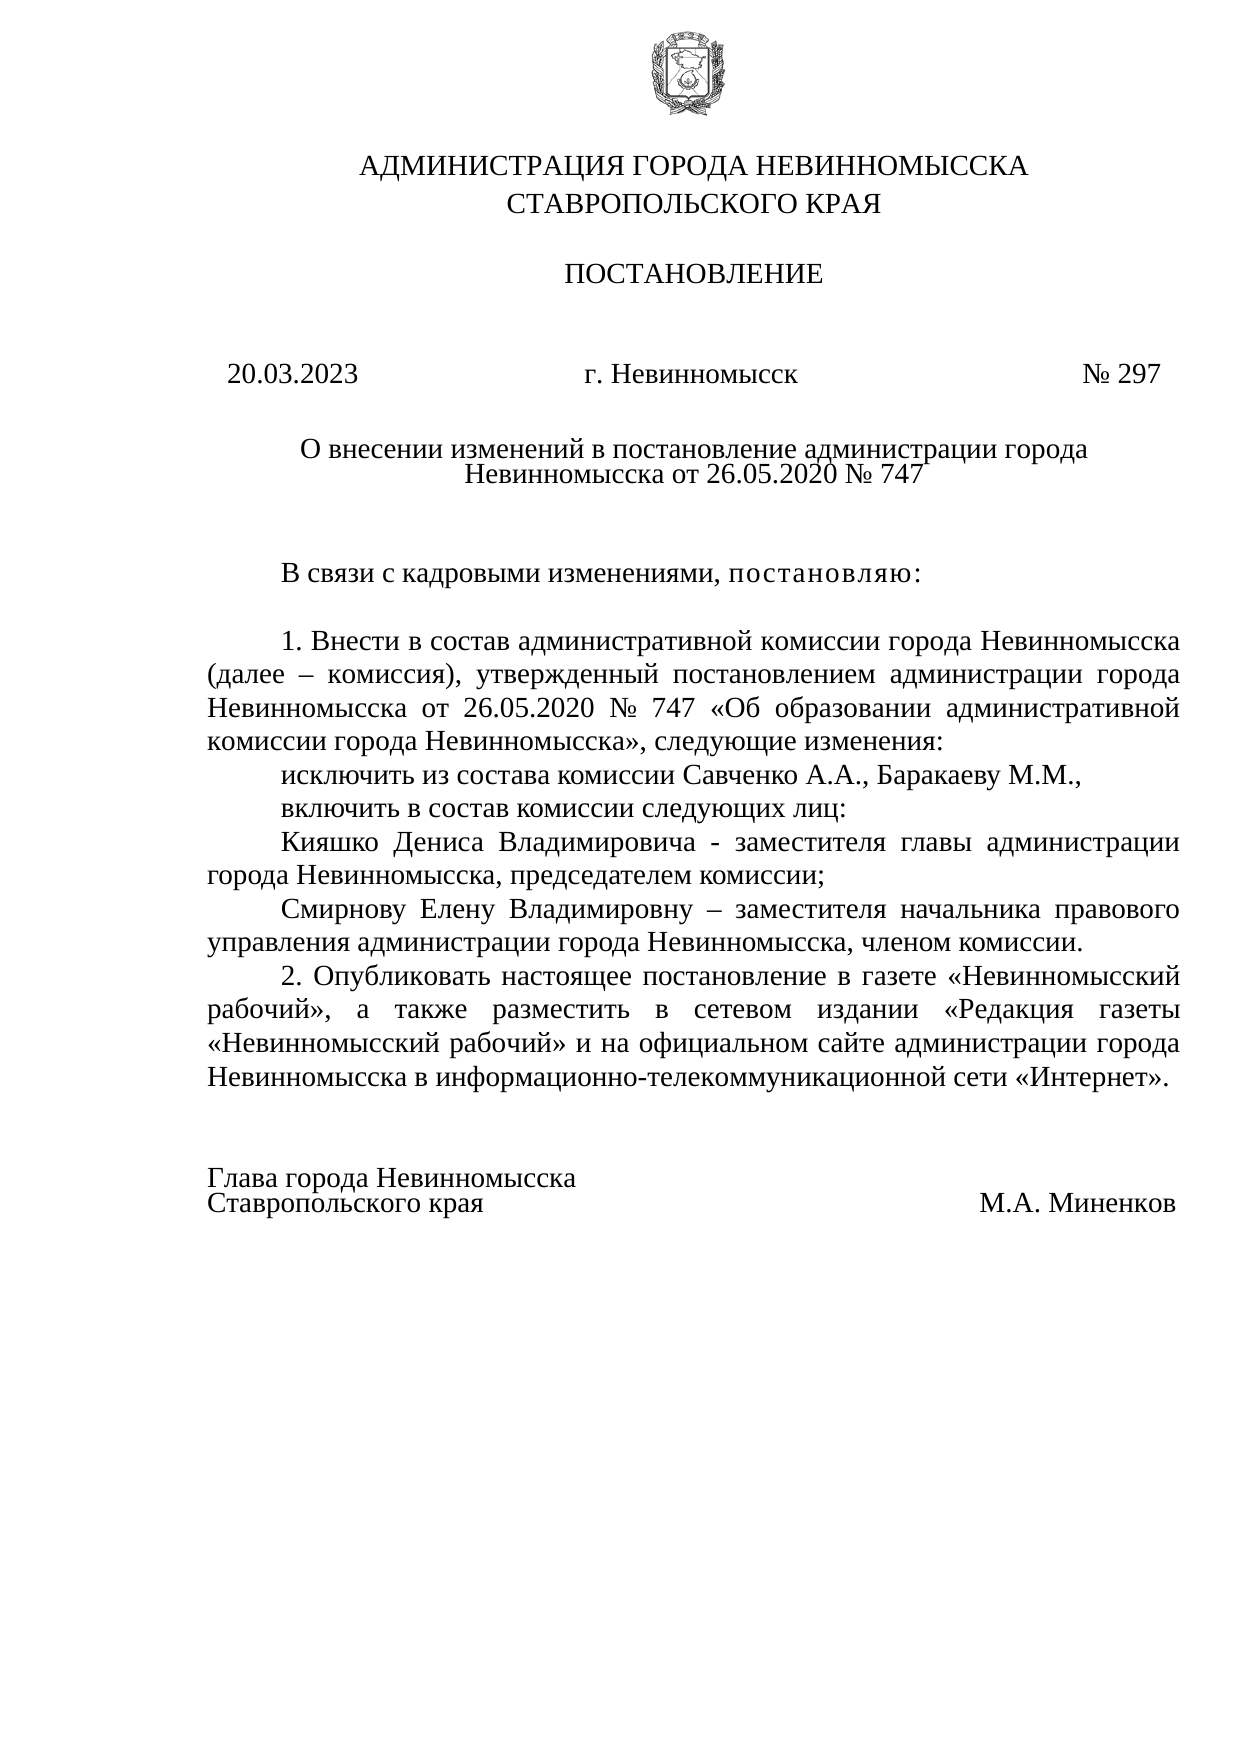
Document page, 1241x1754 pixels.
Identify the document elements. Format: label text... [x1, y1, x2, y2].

text Глава города Невинномысска [207, 1167, 1181, 1192]
text АДМИНИСТРАЦИЯ ГОРОДА НЕВИННОМЫССКА [207, 148, 1181, 181]
text включить в состав комиссии следующих лиц: [207, 790, 1181, 824]
text исключить из состава комиссии Савченко А.А., Баракаеву М.М., [207, 757, 1181, 790]
text 20.03.2023 г. Невинномысск № 297 [207, 363, 1181, 388]
text Смирнову Елену Владимировну – заместителя начальника правового управления администрации города Невинномысска, членом комиссии. [207, 891, 1181, 958]
text О внесении изменений в постановление администрации города Невинномысска от 26.05.2020 № 747 [207, 438, 1181, 488]
text Кияшко Дениса Владимировича - заместителя главы администрации города Невинномысска, председателем комиссии; [207, 824, 1181, 891]
text В связи с кадровыми изменениями, постановляю: [207, 556, 1181, 589]
text СТАВРОПОЛЬСКОГО КРАЯ [207, 186, 1181, 220]
text 2. Опубликовать настоящее постановление в газете «Невинномысский рабочий», а также разместить в сетевом издании «Редакция газеты «Невинномысский рабочий» и на официальном сайте администрации города Невинномысска в информационно-телекоммуникационной сети «Интернет». [207, 958, 1181, 1092]
picture [649, 29, 727, 119]
text ПОСТАНОВЛЕНИЕ [207, 263, 1181, 288]
text 1. Внести в состав административной комиссии города Невинномысска (далее – комиссия), утвержденный постановлением администрации города Невинномысска от 26.05.2020 № 747 «Об образовании административной комиссии города Невинномысска», следующие изменения: [207, 623, 1181, 757]
text Ставропольского края М.А. Миненков [207, 1192, 1181, 1217]
